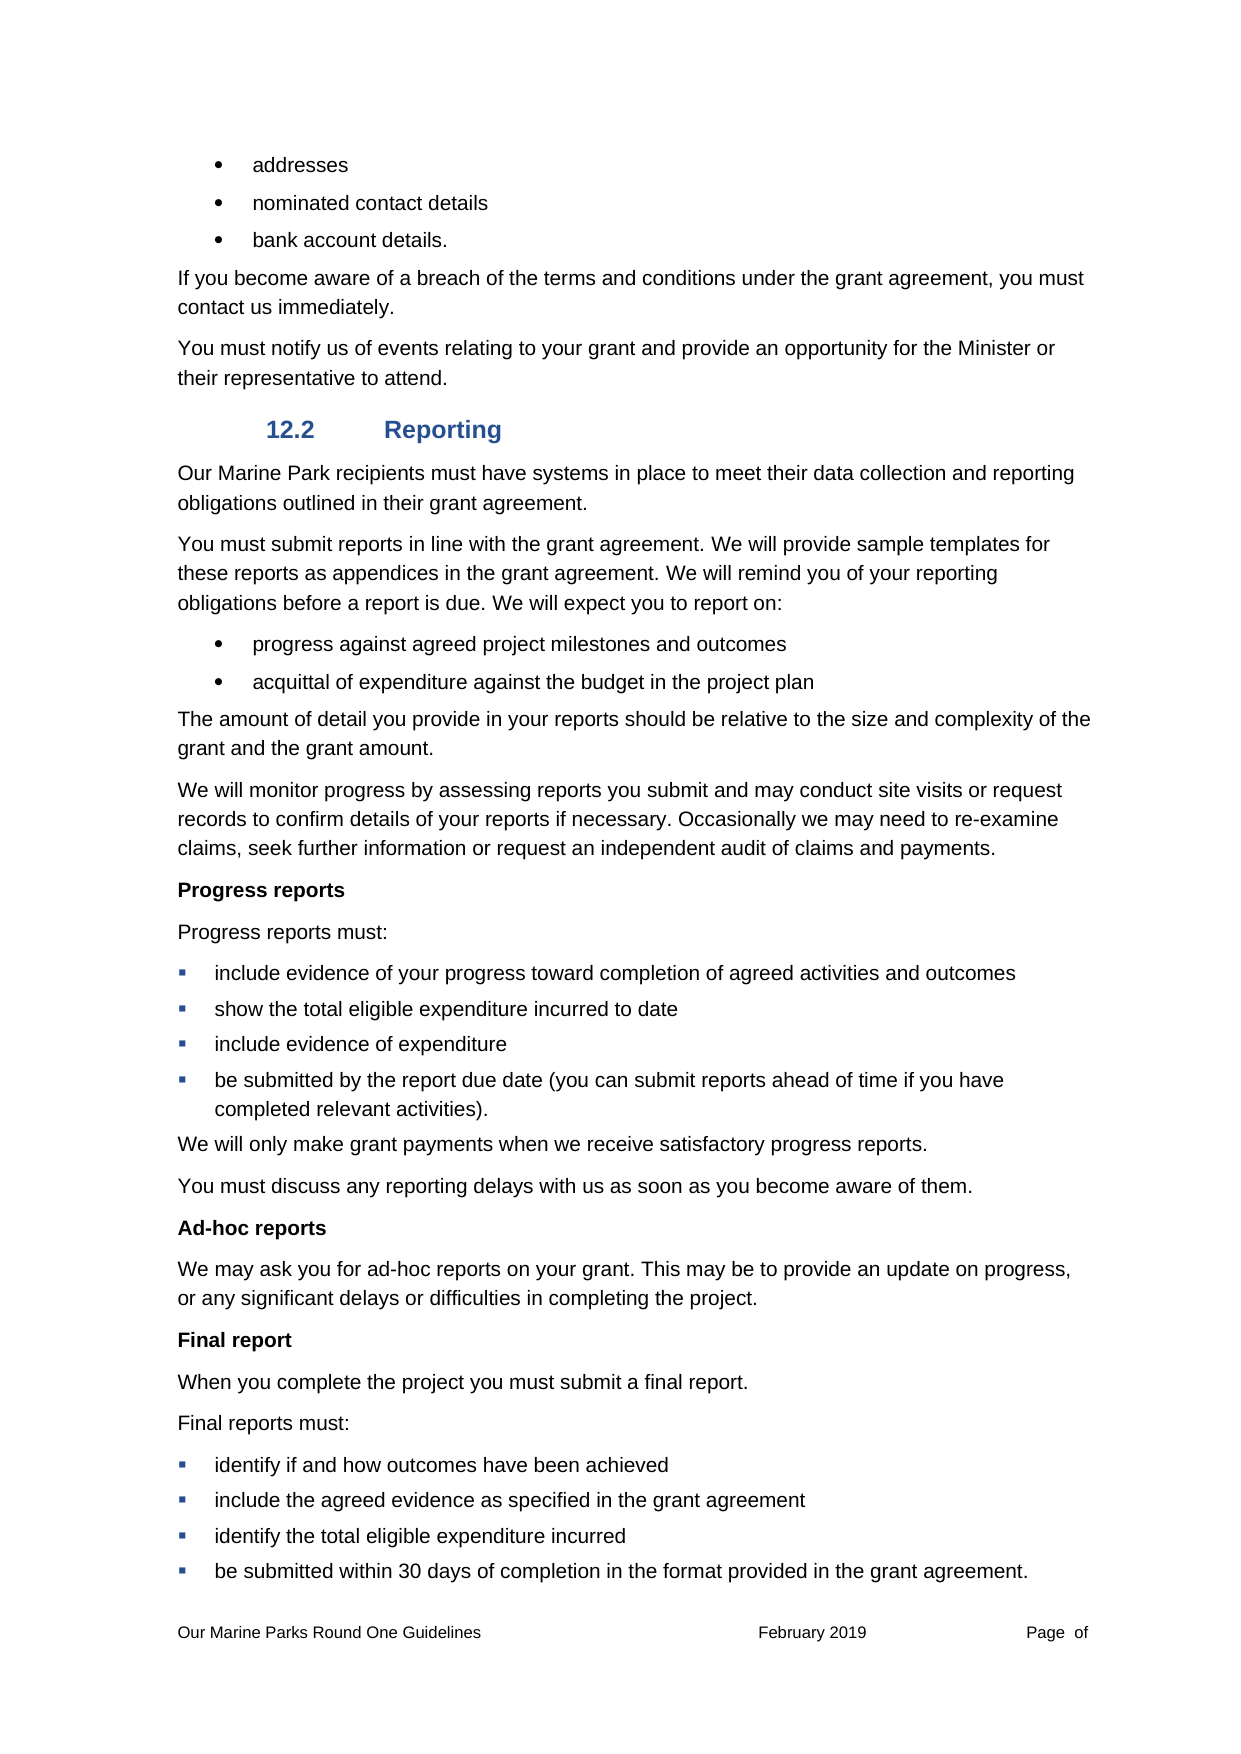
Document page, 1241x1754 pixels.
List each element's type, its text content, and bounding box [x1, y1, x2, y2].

list include evidence of your progress toward completion of agreed activities and outcomes [177, 956, 1092, 985]
text You must notify us of events relating to your grant and provide an opportunity for the Minister or their representative to attend. [177, 331, 1092, 389]
text Progress reports must: [177, 914, 1092, 943]
text We will monitor progress by assessing reports you submit and may conduct site visits or request records to confirm details of your reports if necessary. Occasionally we may need to re-examine claims, seek further information or request an independent audit of claims and payments. [177, 773, 1092, 860]
list addresses [215, 148, 1092, 177]
text When you complete the project you must submit a final report. [177, 1364, 1092, 1393]
text You must submit reports in line with the grant agreement. We will provide sample templates for these reports as appendices in the grant agreement. We will remind you of your reporting obligations before a report is due. We will expect you to report on: [177, 527, 1092, 614]
list nominated contact details [215, 185, 1092, 214]
text You must discuss any reporting delays with us as soon as you become aware of them. [177, 1168, 1092, 1198]
list identify the total eligible expenditure incurred [177, 1518, 1092, 1548]
list be submitted by the report due date (you can submit reports ahead of time if you have completed relevant activities). [177, 1062, 1092, 1121]
list progress against agreed project milestones and outcomes [215, 627, 1092, 656]
list be submitted within 30 days of completion in the format provided in the grant agreement. [177, 1554, 1092, 1583]
list show the total eligible expenditure incurred to date [177, 991, 1092, 1021]
subtitle Reporting [266, 414, 1092, 443]
list bank account details. [215, 223, 1092, 252]
list include evidence of expenditure [177, 1027, 1092, 1056]
text We may ask you for ad-hoc reports on your grant. This may be to provide an update on progress, or any significant delays or difficulties in completing the project. [177, 1252, 1092, 1310]
list acquittal of expenditure against the budget in the project plan [215, 664, 1092, 693]
text Final report [177, 1323, 1092, 1352]
text We will only make grant payments when we receive satisfactory progress reports. [177, 1127, 1092, 1156]
text The amount of detail you provide in your reports should be relative to the size and complexity of the grant and the grant amount. [177, 702, 1092, 760]
list identify if and how outcomes have been achieved [177, 1448, 1092, 1477]
text Our Marine Park recipients must have systems in place to meet their data collection and reporting obligations outlined in their grant agreement. [177, 456, 1092, 514]
text Progress reports [177, 873, 1092, 902]
list include the agreed evidence as specified in the grant agreement [177, 1483, 1092, 1512]
text Ad-hoc reports [177, 1210, 1092, 1239]
text Final reports must: [177, 1406, 1092, 1435]
text If you become aware of a breach of the terms and conditions under the grant agreement, you must contact us immediately. [177, 260, 1092, 318]
